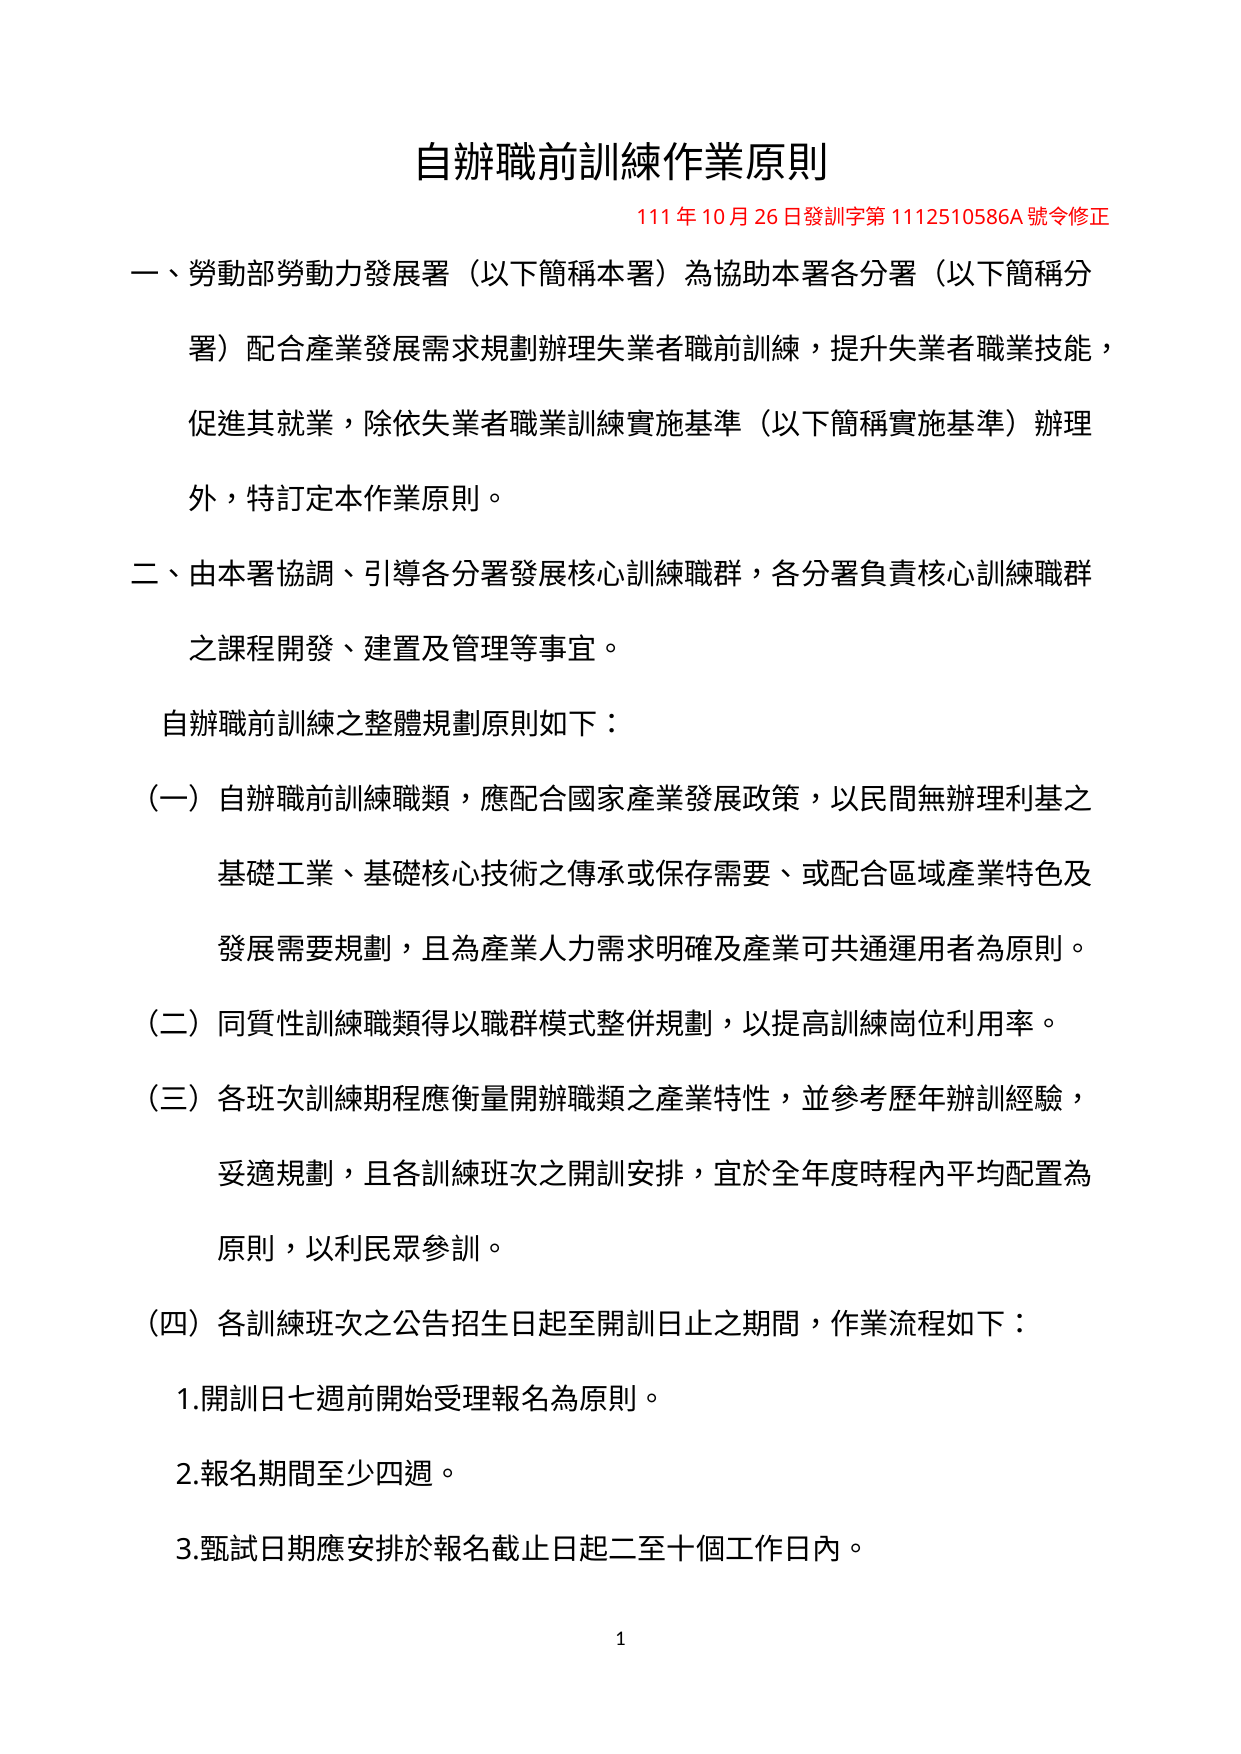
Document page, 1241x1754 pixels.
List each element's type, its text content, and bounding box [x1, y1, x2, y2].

text （三）各班次訓練期程應衡量開辦職類之產業特性，並參考歷年辦訓經驗，妥適規劃，且各訓練班次之開訓安排，宜於全年度時程內平均配置為原則，以利民眾參訓。 [130, 1059, 1110, 1284]
text 一、勞動部勞動力發展署（以下簡稱本署）為協助本署各分署（以下簡稱分署）配合產業發展需求規劃辦理失業者職前訓練，提升失業者職業技能，促進其就業，除依失業者職業訓練實施基準（以下簡稱實施基準）辦理外，特訂定本作業原則。 [130, 234, 1110, 534]
text 2.報名期間至少四週。 [130, 1434, 1110, 1509]
text 3.甄試日期應安排於報名截止日起二至十個工作日內。 [130, 1509, 1110, 1584]
text （二）同質性訓練職類得以職群模式整併規劃，以提高訓練崗位利用率。 [130, 984, 1110, 1059]
text 1.開訓日七週前開始受理報名為原則。 [130, 1359, 1110, 1434]
text 自辦職前訓練之整體規劃原則如下： [130, 684, 1110, 759]
text 自辦職前訓練作業原則 [130, 122, 1110, 197]
text （一）自辦職前訓練職類，應配合國家產業發展政策，以民間無辦理利基之基礎工業、基礎核心技術之傳承或保存需要、或配合區域產業特色及發展需要規劃，且為產業人力需求明確及產業可共通運用者為原則。 [130, 759, 1110, 984]
text 111年10月26日發訓字第1112510586A號令修正 [130, 197, 1110, 234]
text 二、由本署協調、引導各分署發展核心訓練職群，各分署負責核心訓練職群之課程開發、建置及管理等事宜。 [130, 534, 1110, 684]
text （四）各訓練班次之公告招生日起至開訓日止之期間，作業流程如下： [130, 1284, 1110, 1359]
